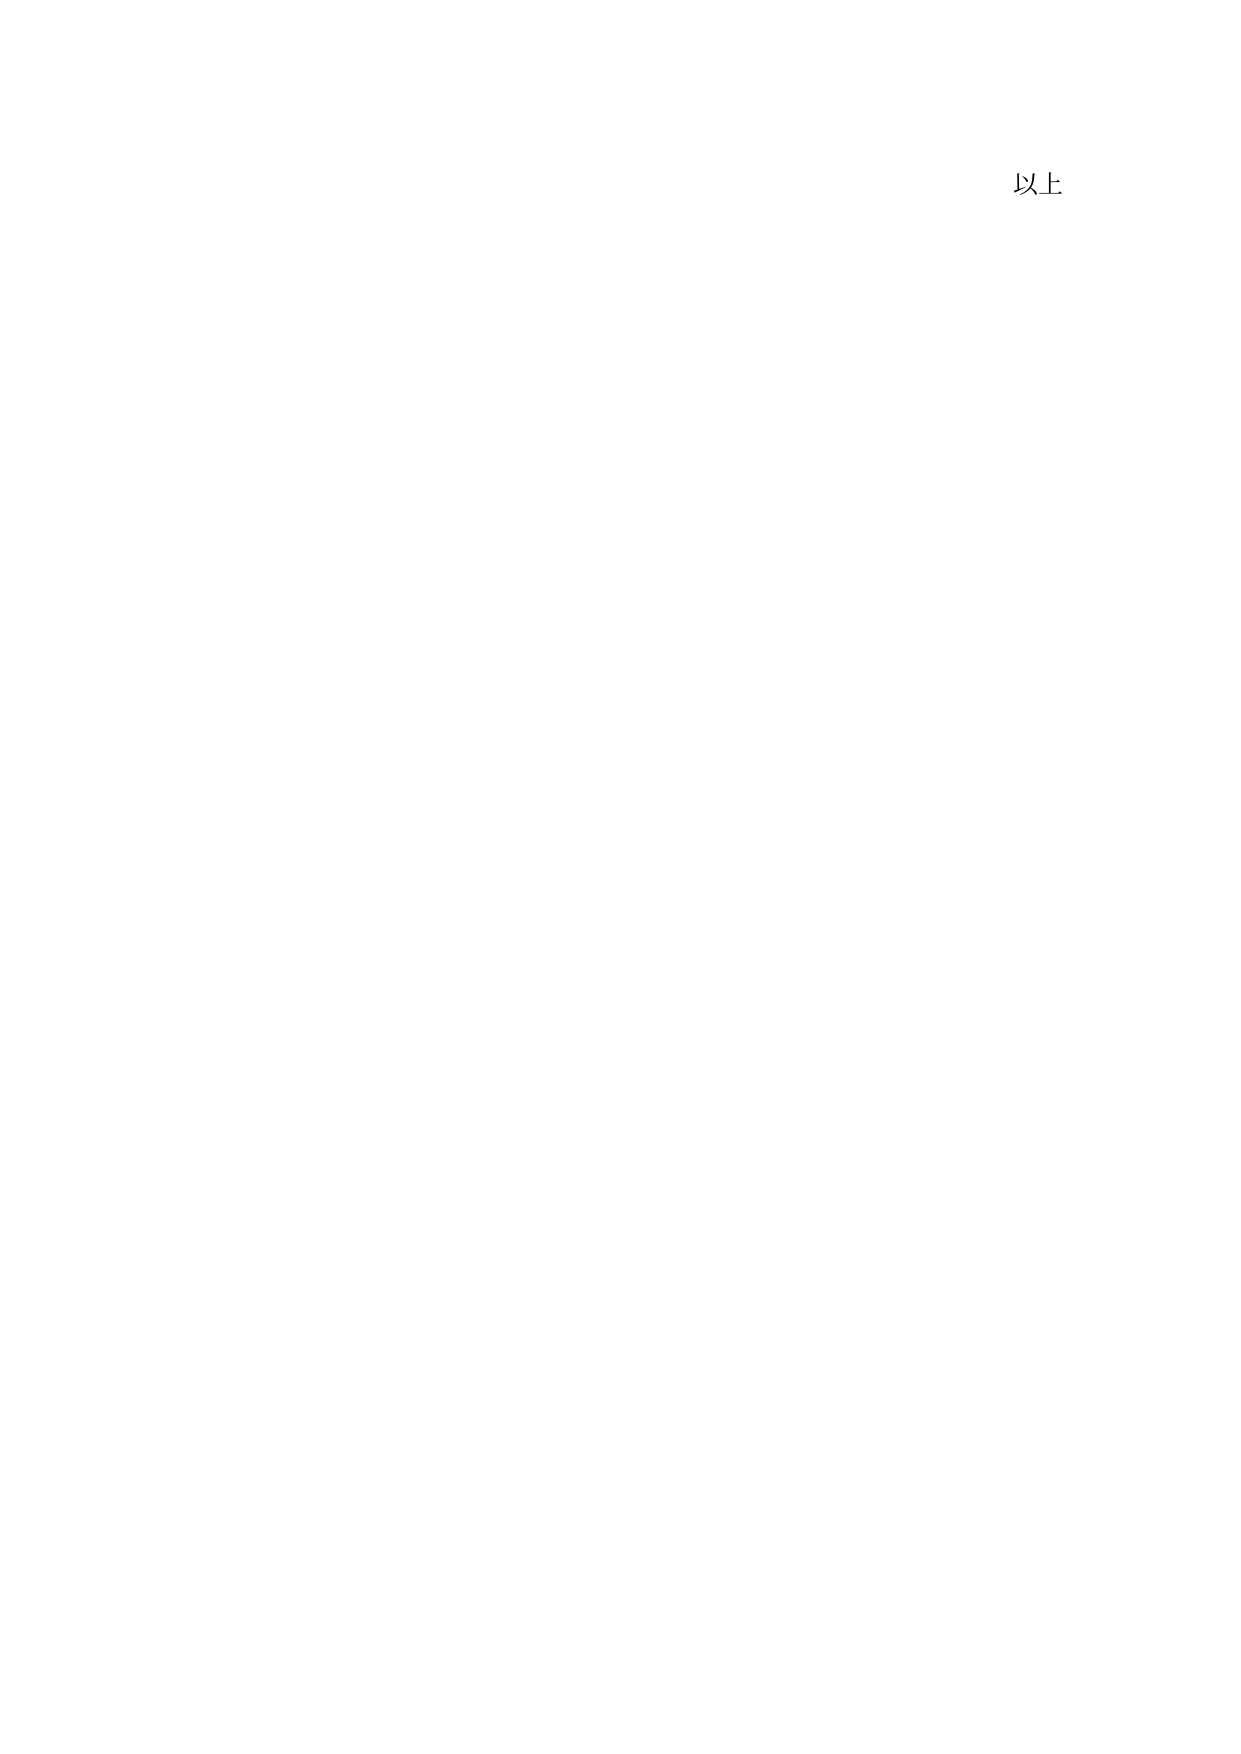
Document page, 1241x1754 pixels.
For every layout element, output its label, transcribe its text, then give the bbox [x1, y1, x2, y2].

text 以上 [177, 164, 1063, 202]
